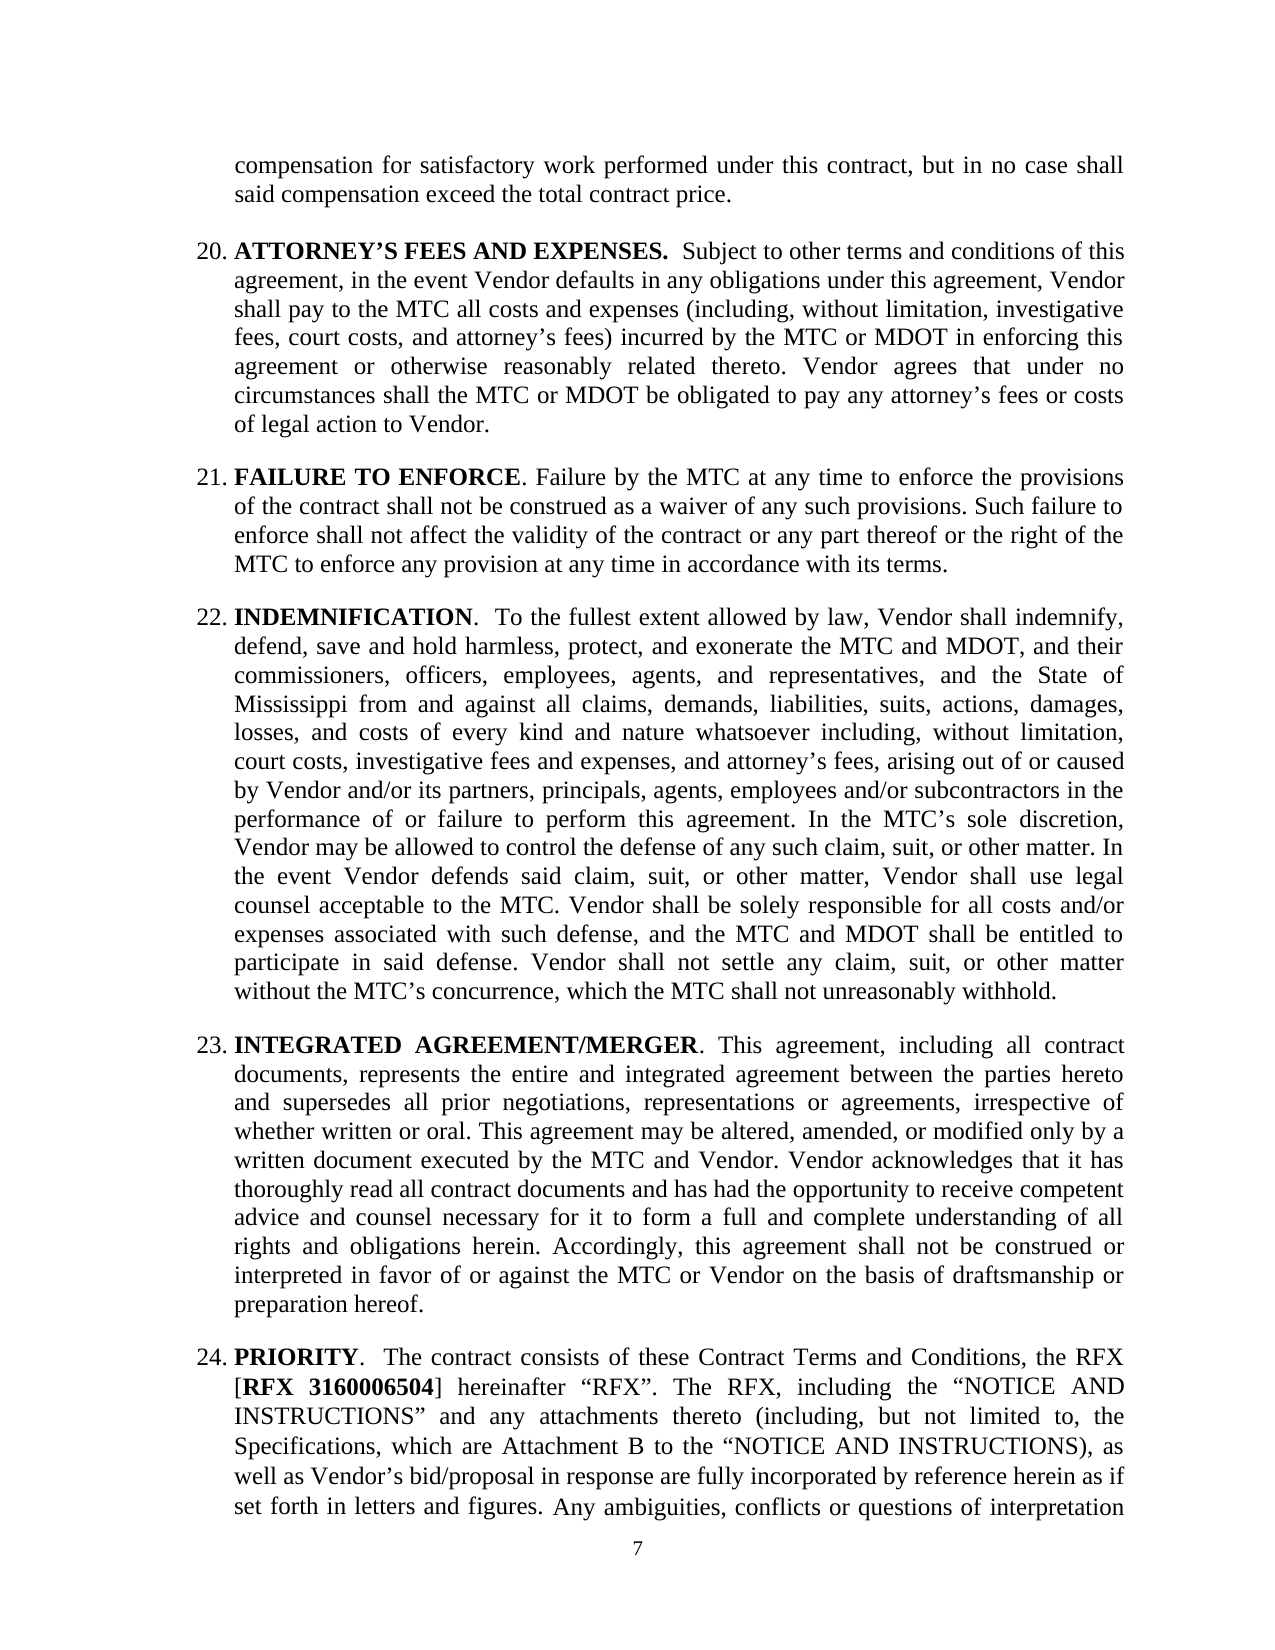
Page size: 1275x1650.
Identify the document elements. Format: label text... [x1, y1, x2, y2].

list ATTORNEY’S FEES AND EXPENSES. Subject to other terms and conditions of this agreement, in the event Vendor defaults in any obligations under this agreement, Vendor shall pay to the MTC all costs and expenses (including, without limitation, investigative fees, court costs, and attorney’s fees) incurred by the MTC or MDOT in enforcing this agreement or otherwise reasonably related thereto. Vendor agrees that under no circumstances shall the MTC or MDOT be obligated to pay any attorney’s fees or costs of legal action to Vendor. [196, 236, 1125, 437]
list INTEGRATED AGREEMENT/MERGER. This agreement, including all contract documents, represents the entire and integrated agreement between the parties hereto and supersedes all prior negotiations, representations or agreements, irrespective of whether written or oral. This agreement may be altered, amended, or modified only by a written document executed by the MTC and Vendor. Vendor acknowledges that it has thoroughly read all contract documents and has had the opportunity to receive competent advice and counsel necessary for it to form a full and complete understanding of all rights and obligations herein. Accordingly, this agreement shall not be construed or interpreted in favor of or against the MTC or Vendor on the basis of draftsmanship or preparation hereof. [196, 1030, 1125, 1317]
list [197, 150, 1125, 207]
list FAILURE TO ENFORCE. Failure by the MTC at any time to enforce the provisions of the contract shall not be construed as a waiver of any such provisions. Such failure to enforce shall not affect the validity of the contract or any part thereof or the right of the MTC to enforce any provision at any time in accordance with its terms. [196, 462, 1125, 577]
list INDEMNIFICATION. To the fullest extent allowed by law, Vendor shall indemnify, defend, save and hold harmless, protect, and exonerate the MTC and MDOT, and their commissioners, officers, employees, agents, and representatives, and the State of Mississippi from and against all claims, demands, liabilities, suits, actions, damages, losses, and costs of every kind and nature whatsoever including, without limitation, court costs, investigative fees and expenses, and attorney’s fees, arising out of or caused by Vendor and/or its partners, principals, agents, employees and/or subcontractors in the performance of or failure to perform this agreement. In the MTC’s sole discretion, Vendor may be allowed to control the defense of any such claim, suit, or other matter. In the event Vendor defends said claim, suit, or other matter, Vendor shall use legal counsel acceptable to the MTC. Vendor shall be solely responsible for all costs and/or expenses associated with such defense, and the MTC and MDOT shall be entitled to participate in said defense. Vendor shall not settle any claim, suit, or other matter without the MTC’s concurrence, which the MTC shall not unreasonably withhold. [196, 602, 1125, 1005]
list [196, 1342, 1125, 1521]
